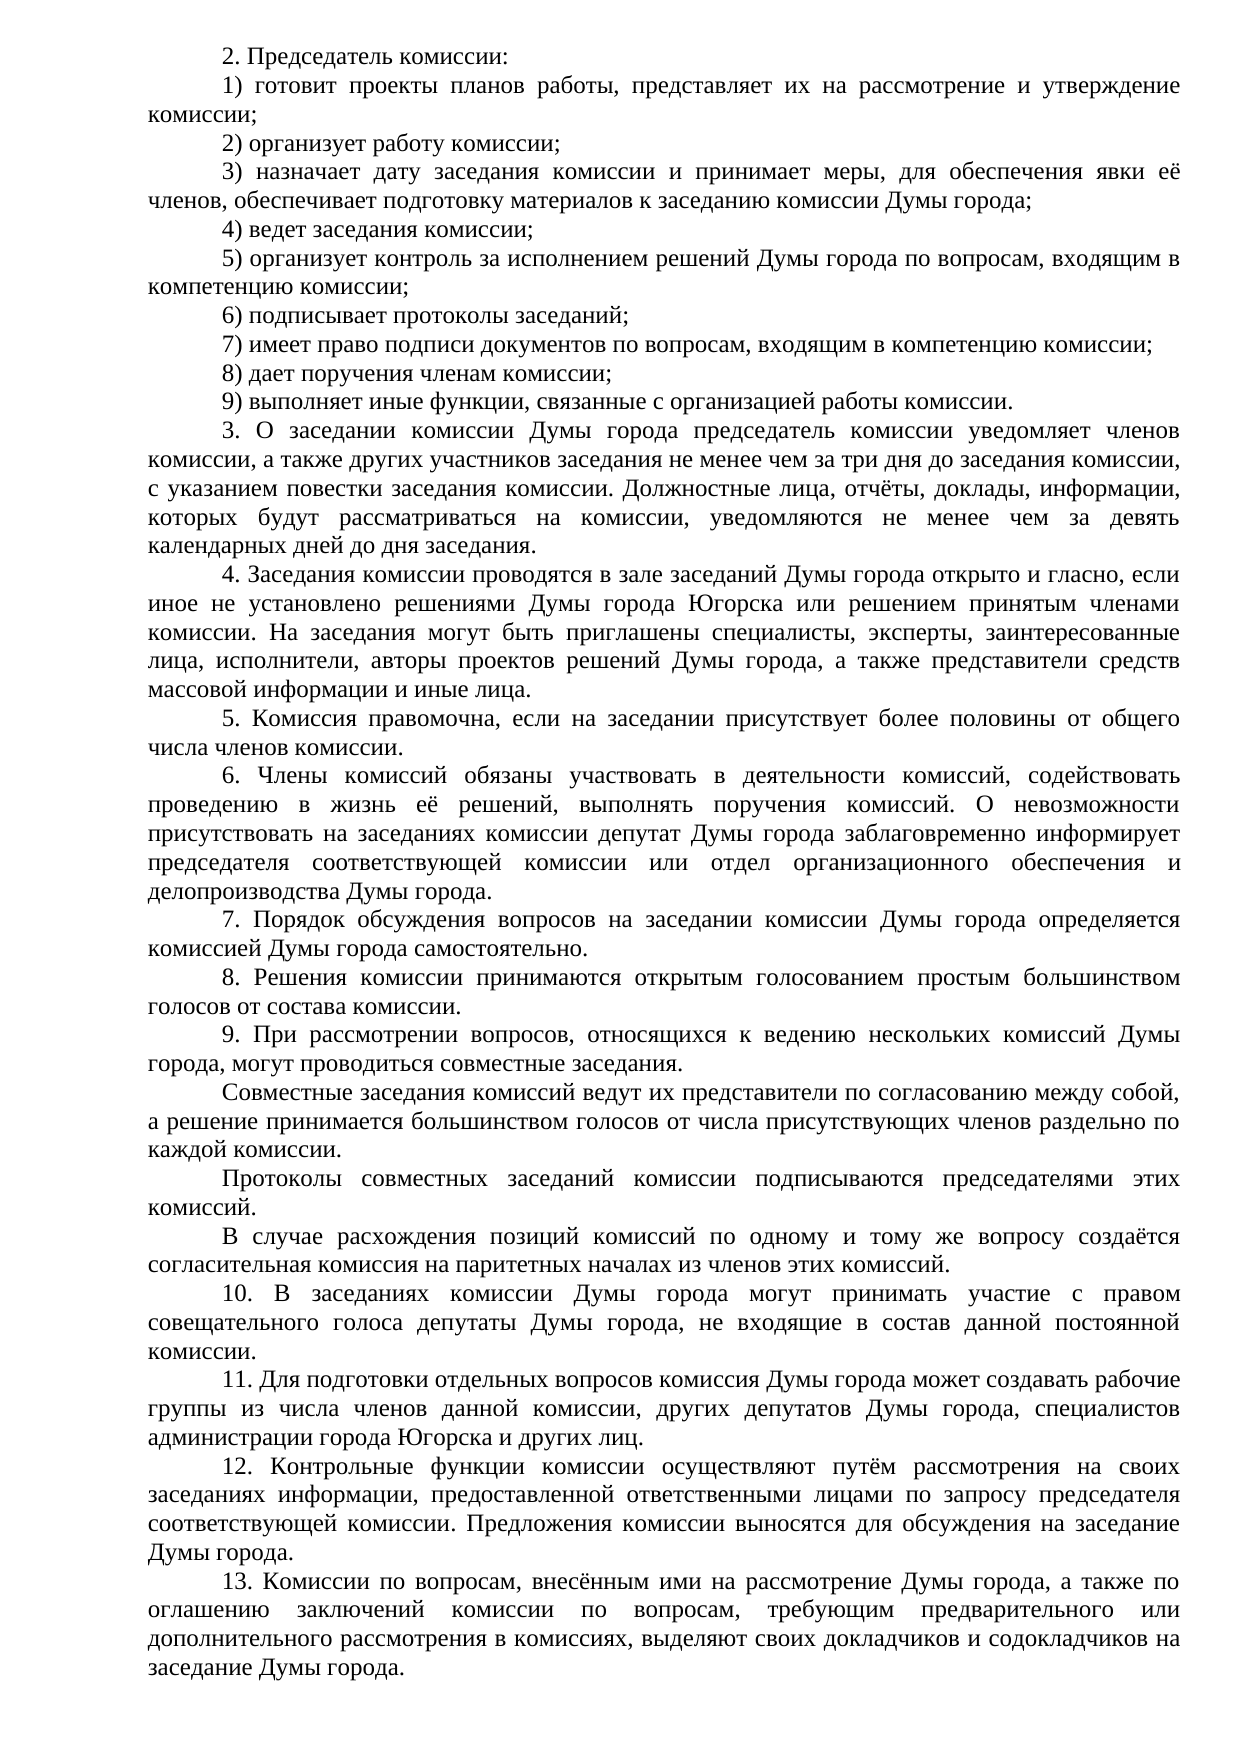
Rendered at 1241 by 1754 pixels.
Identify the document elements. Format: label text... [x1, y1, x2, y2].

text 8) дает поручения членам комиссии; [148, 358, 1181, 386]
text 7. Порядок обсуждения вопросов на заседании комиссии Думы города определяется комиссией Думы города самостоятельно. [148, 904, 1181, 962]
text 12. Контрольные функции комиссии осуществляют путём рассмотрения на своих заседаниях информации, предоставленной ответственными лицами по запросу председателя соответствующей комиссии. Предложения комиссии выносятся для обсуждения на заседание Думы города. [148, 1451, 1181, 1566]
text 4. Заседания комиссии проводятся в зале заседаний Думы города открыто и гласно, если иное не установлено решениями Думы города Югорска или решением принятым членами комиссии. На заседания могут быть приглашены специалисты, эксперты, заинтересованные лица, исполнители, авторы проектов решений Думы города, а также представители средств массовой информации и иные лица. [148, 559, 1181, 703]
text 5) организует контроль за исполнением решений Думы города по вопросам, входящим в компетенцию комиссии; [148, 243, 1181, 300]
text В случае расхождения позиций комиссий по одному и тому же вопросу создаётся согласительная комиссия на паритетных началах из членов этих комиссий. [148, 1221, 1181, 1278]
text 5. Комиссия правомочна, если на заседании присутствует более половины от общего числа членов комиссии. [148, 703, 1181, 760]
text 9. При рассмотрении вопросов, относящихся к ведению нескольких комиссий Думы города, могут проводиться совместные заседания. [148, 1019, 1181, 1077]
text 2. Председатель комиссии: [148, 41, 1181, 70]
text 10. В заседаниях комиссии Думы города могут принимать участие с правом совещательного голоса депутаты Думы города, не входящие в состав данной постоянной комиссии. [148, 1278, 1181, 1364]
text 6. Члены комиссий обязаны участвовать в деятельности комиссий, содействовать проведению в жизнь её решений, выполнять поручения комиссий. О невозможности присутствовать на заседаниях комиссии депутат Думы города заблаговременно информирует председателя соответствующей комиссии или отдел организационного обеспечения и делопроизводства Думы города. [148, 760, 1181, 904]
text 3) назначает дату заседания комиссии и принимает меры, для обеспечения явки её членов, обеспечивает подготовку материалов к заседанию комиссии Думы города; [148, 156, 1181, 214]
text 3. О заседании комиссии Думы города председатель комиссии уведомляет членов комиссии, а также других участников заседания не менее чем за три дня до заседания комиссии, с указанием повестки заседания комиссии. Должностные лица, отчёты, доклады, информации, которых будут рассматриваться на комиссии, уведомляются не менее чем за девять календарных дней до дня заседания. [148, 415, 1181, 559]
text 13. Комиссии по вопросам, внесённым ими на рассмотрение Думы города, а также по оглашению заключений комиссии по вопросам, требующим предварительного или дополнительного рассмотрения в комиссиях, выделяют своих докладчиков и содокладчиков на заседание Думы города. [148, 1566, 1181, 1681]
text 2) организует работу комиссии; [148, 128, 1181, 156]
text Протоколы совместных заседаний комиссии подписываются председателями этих комиссий. [148, 1163, 1181, 1221]
text 1) готовит проекты планов работы, представляет их на рассмотрение и утверждение комиссии; [148, 70, 1181, 128]
text 6) подписывает протоколы заседаний; [148, 300, 1181, 329]
text 9) выполняет иные функции, связанные с организацией работы комиссии. [148, 386, 1181, 415]
text 8. Решения комиссии принимаются открытым голосованием простым большинством голосов от состава комиссии. [148, 962, 1181, 1019]
text 4) ведет заседания комиссии; [148, 214, 1181, 243]
text 11. Для подготовки отдельных вопросов комиссия Думы города может создавать рабочие группы из числа членов данной комиссии, других депутатов Думы города, специалистов администрации города Югорска и других лиц. [148, 1364, 1181, 1451]
text Совместные заседания комиссий ведут их представители по согласованию между собой, а решение принимается большинством голосов от числа присутствующих членов раздельно по каждой комиссии. [148, 1077, 1181, 1163]
text 7) имеет право подписи документов по вопросам, входящим в компетенцию комиссии; [148, 329, 1181, 358]
